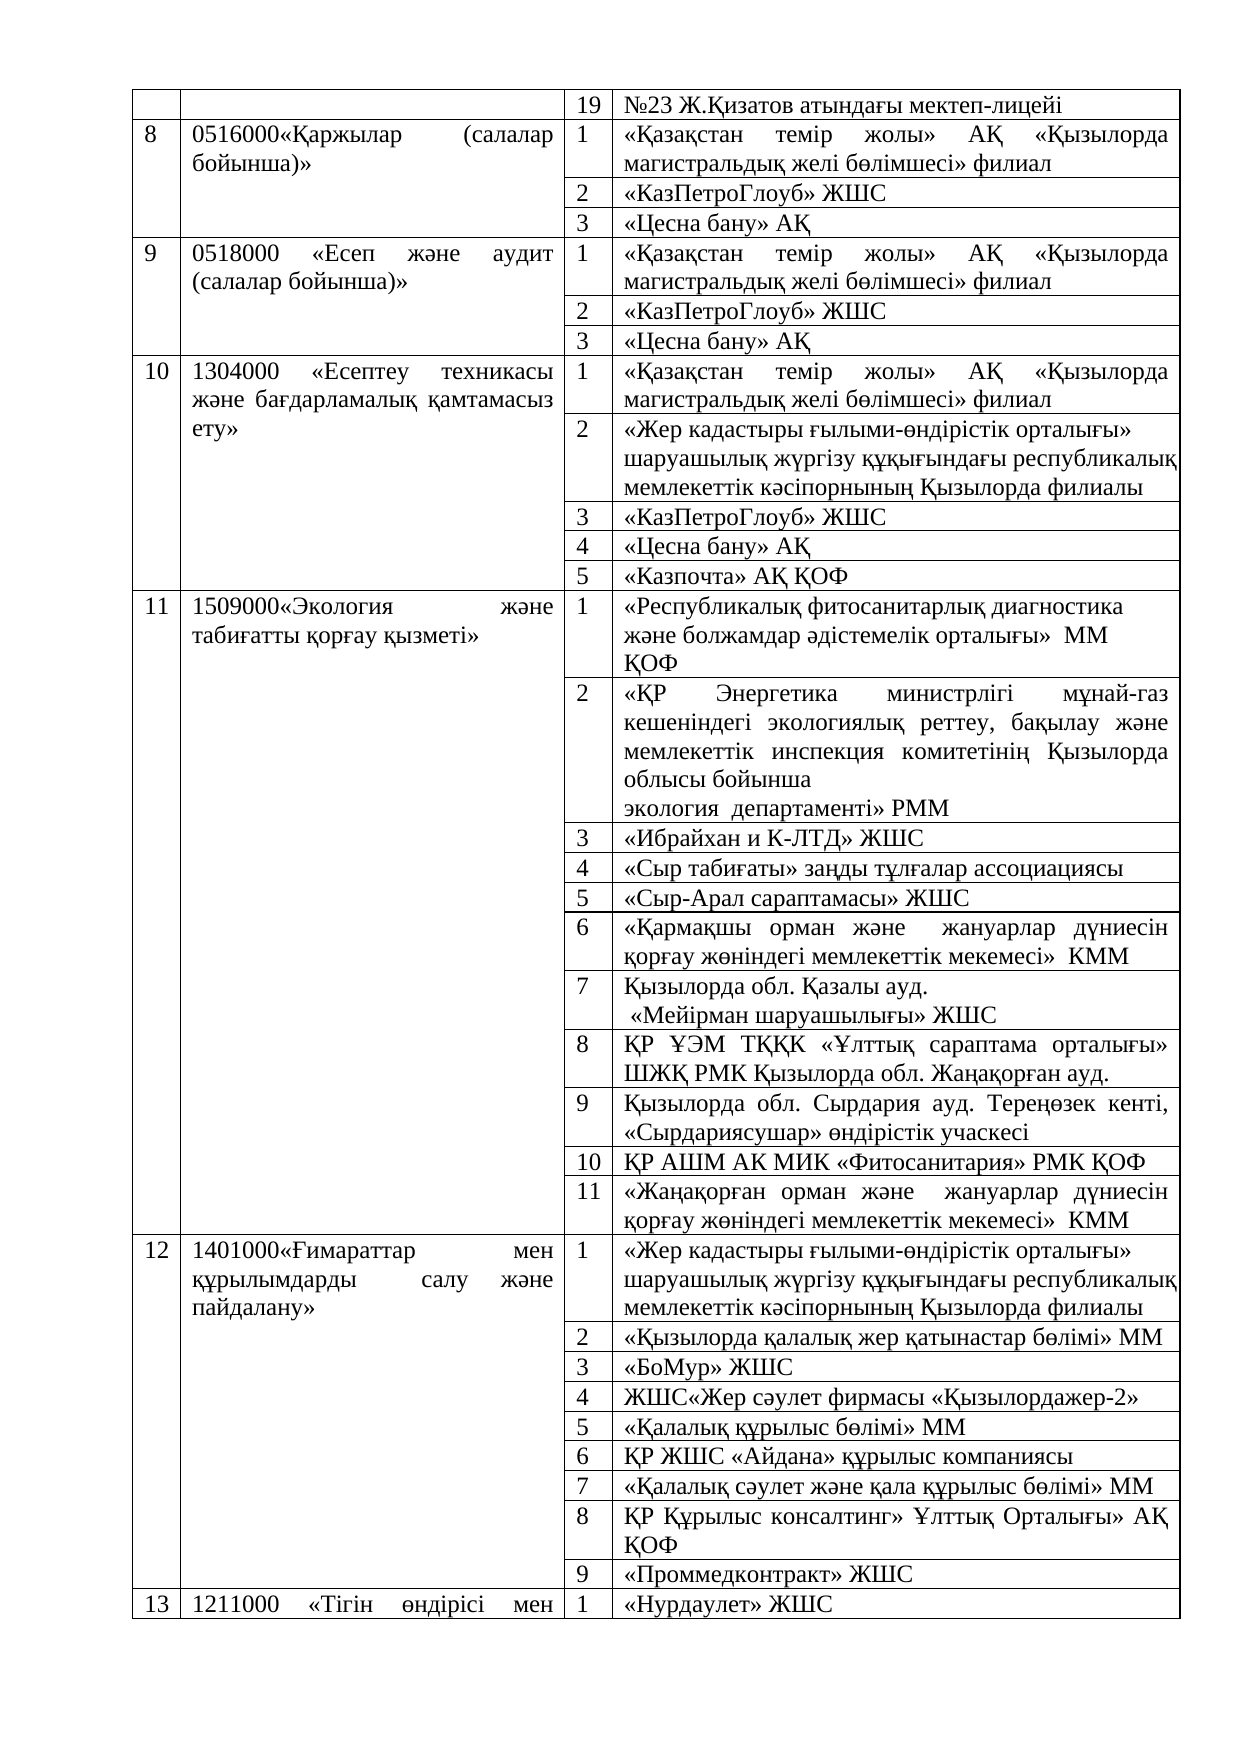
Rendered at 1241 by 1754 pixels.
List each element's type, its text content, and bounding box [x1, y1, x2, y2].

table_cell 3 [565, 502, 612, 530]
table_cell «Қазақстан темір жолы» АҚ «Қызылорда магистральдық желі бөлімшесі» филиал [613, 238, 1179, 295]
table_cell 12 [133, 1235, 180, 1588]
table_cell 7 [565, 971, 612, 1028]
table_cell «КазПетроГлоуб» ЖШС [613, 178, 1179, 207]
table_cell 10 [565, 1147, 612, 1175]
table_cell 1 [565, 120, 612, 177]
table_cell 3 [565, 326, 612, 355]
table_cell 1 [565, 238, 612, 295]
table_cell ҚР ҰЭМ ТҚҚК «Ұлттық сараптама орталығы» ШЖҚ РМК Қызылорда обл. Жаңақорған ауд. [613, 1030, 1179, 1087]
table_cell 5 [565, 561, 612, 590]
table_cell Қызылорда обл. Қазалы ауд. «Мейірман шаруашылығы» ЖШС [613, 971, 1179, 1028]
table_cell «Республикалық фитосанитарлық диагностика және болжамдар әдістемелік орталығы» ММ ҚОФ [613, 591, 1179, 677]
table_cell 1 [565, 1235, 612, 1321]
table_cell 11 [133, 591, 180, 1234]
table_cell 1 [565, 591, 612, 677]
table_cell 11 [565, 1176, 612, 1234]
table_cell «Жер кадастыры ғылыми-өндірістік орталығы» шаруашылық жүргізу құқығындағы республикалық мемлекеттік кәсіпорнының Қызылорда филиалы [613, 1235, 1179, 1321]
table_cell 7 [565, 1471, 612, 1500]
table_cell «Қармақшы орман және жануарлар дүниесін қорғау жөніндегі мемлекеттік мекемесі» КММ [613, 913, 1179, 970]
table_cell 19 [565, 90, 612, 118]
table_cell «ҚР Энергетика министрлігі мұнай-газ кешеніндегі экологиялық реттеу, бақылау және мемлекеттік инспекция комитетінің Қызылорда облысы бойынша экология департаменті» РММ [613, 678, 1179, 822]
table_cell «Цесна бану» АҚ [613, 531, 1179, 560]
table_cell «Сыр табиғаты» заңды тұлғалар ассоциациясы [613, 853, 1179, 882]
table_cell 4 [565, 531, 612, 560]
table_cell 8 [133, 120, 180, 237]
table_cell «Цесна бану» АҚ [613, 326, 1179, 355]
table_cell ЖШС«Жер сәулет фирмасы «Қызылордажер-2» [613, 1382, 1179, 1411]
table_cell 10 [133, 356, 180, 590]
table_cell 2 [565, 296, 612, 325]
table_cell 6 [565, 913, 612, 970]
table_cell «Қазақстан темір жолы» АҚ «Қызылорда магистральдық желі бөлімшесі» филиал [613, 356, 1179, 413]
table_cell 5 [565, 1412, 612, 1440]
table_cell «БоМур» ЖШС [613, 1352, 1179, 1381]
table_cell ҚР Құрылыс консалтинг» Ұлттық Орталығы» АҚ ҚОФ [613, 1501, 1179, 1558]
table_cell «Жаңақорған орман және жануарлар дүниесін қорғау жөніндегі мемлекеттік мекемесі» КММ [613, 1176, 1179, 1234]
table_cell №23 Ж.Қизатов атындағы мектеп-лицейі [613, 90, 1179, 118]
table_cell 13 [133, 1589, 180, 1618]
table_cell 1509000«Экология және табиғатты қорғау қызметі» [181, 591, 564, 1234]
table_cell ҚР ЖШС «Айдана» құрылыс компаниясы [613, 1441, 1179, 1470]
table_cell «Қазақстан темір жолы» АҚ «Қызылорда магистральдық желі бөлімшесі» филиал [613, 120, 1179, 177]
table_cell 0516000«Қаржылар (салалар бойынша)» [181, 120, 564, 237]
table_cell 6 [565, 1441, 612, 1470]
table_cell «Цесна бану» АҚ [613, 208, 1179, 237]
table_cell 8 [565, 1501, 612, 1558]
table_cell 1304000 «Есептеу техникасы және бағдарламалық қамтамасыз ету» [181, 356, 564, 590]
table_cell Қызылорда обл. Сырдария ауд. Тереңөзек кенті, «Сырдариясушар» өндірістік учаскесі [613, 1088, 1179, 1146]
table_cell 3 [565, 208, 612, 237]
table_cell 2 [565, 678, 612, 822]
table_cell «Сыр-Арал сараптамасы» ЖШС [613, 883, 1179, 911]
table_cell 1 [565, 356, 612, 413]
table_cell 9 [133, 238, 180, 355]
table_cell «Ибрайхан и К-ЛТД» ЖШС [613, 823, 1179, 852]
table_cell 9 [565, 1560, 612, 1588]
table_cell «Нурдаулет» ЖШС [613, 1589, 1179, 1618]
table_cell «Проммедконтракт» ЖШС [613, 1560, 1179, 1588]
table_cell 2 [565, 414, 612, 501]
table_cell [181, 1589, 564, 1618]
table_cell «Жер кадастыры ғылыми-өндірістік орталығы» шаруашылық жүргізу құқығындағы республикалық мемлекеттік кәсіпорнының Қызылорда филиалы [613, 414, 1179, 501]
table_cell 3 [565, 823, 612, 852]
table_cell 1 [565, 1589, 612, 1618]
table_cell 5 [565, 883, 612, 911]
table_cell «КазПетроГлоуб» ЖШС [613, 502, 1179, 530]
table_cell «Казпочта» АҚ ҚОФ [613, 561, 1179, 590]
table_cell 8 [565, 1030, 612, 1087]
table_cell «Қалалық сәулет және қала құрылыс бөлімі» ММ [613, 1471, 1179, 1500]
table_cell 4 [565, 853, 612, 882]
table_cell «Қызылорда қалалық жер қатынастар бөлімі» ММ [613, 1322, 1179, 1351]
table_cell ҚР АШМ АК МИК «Фитосанитария» РМК ҚОФ [613, 1147, 1179, 1175]
table_cell 2 [565, 1322, 612, 1351]
table_cell 1401000«Ғимараттар мен құрылымдарды салу және пайдалану» [181, 1235, 564, 1588]
table_cell «Қалалық құрылыс бөлімі» ММ [613, 1412, 1179, 1440]
table_cell 0518000 «Есеп және аудит (салалар бойынша)» [181, 238, 564, 355]
table_cell 9 [565, 1088, 612, 1146]
table_cell 2 [565, 178, 612, 207]
table_cell 3 [565, 1352, 612, 1381]
table_cell «КазПетроГлоуб» ЖШС [613, 296, 1179, 325]
table_cell 4 [565, 1382, 612, 1411]
